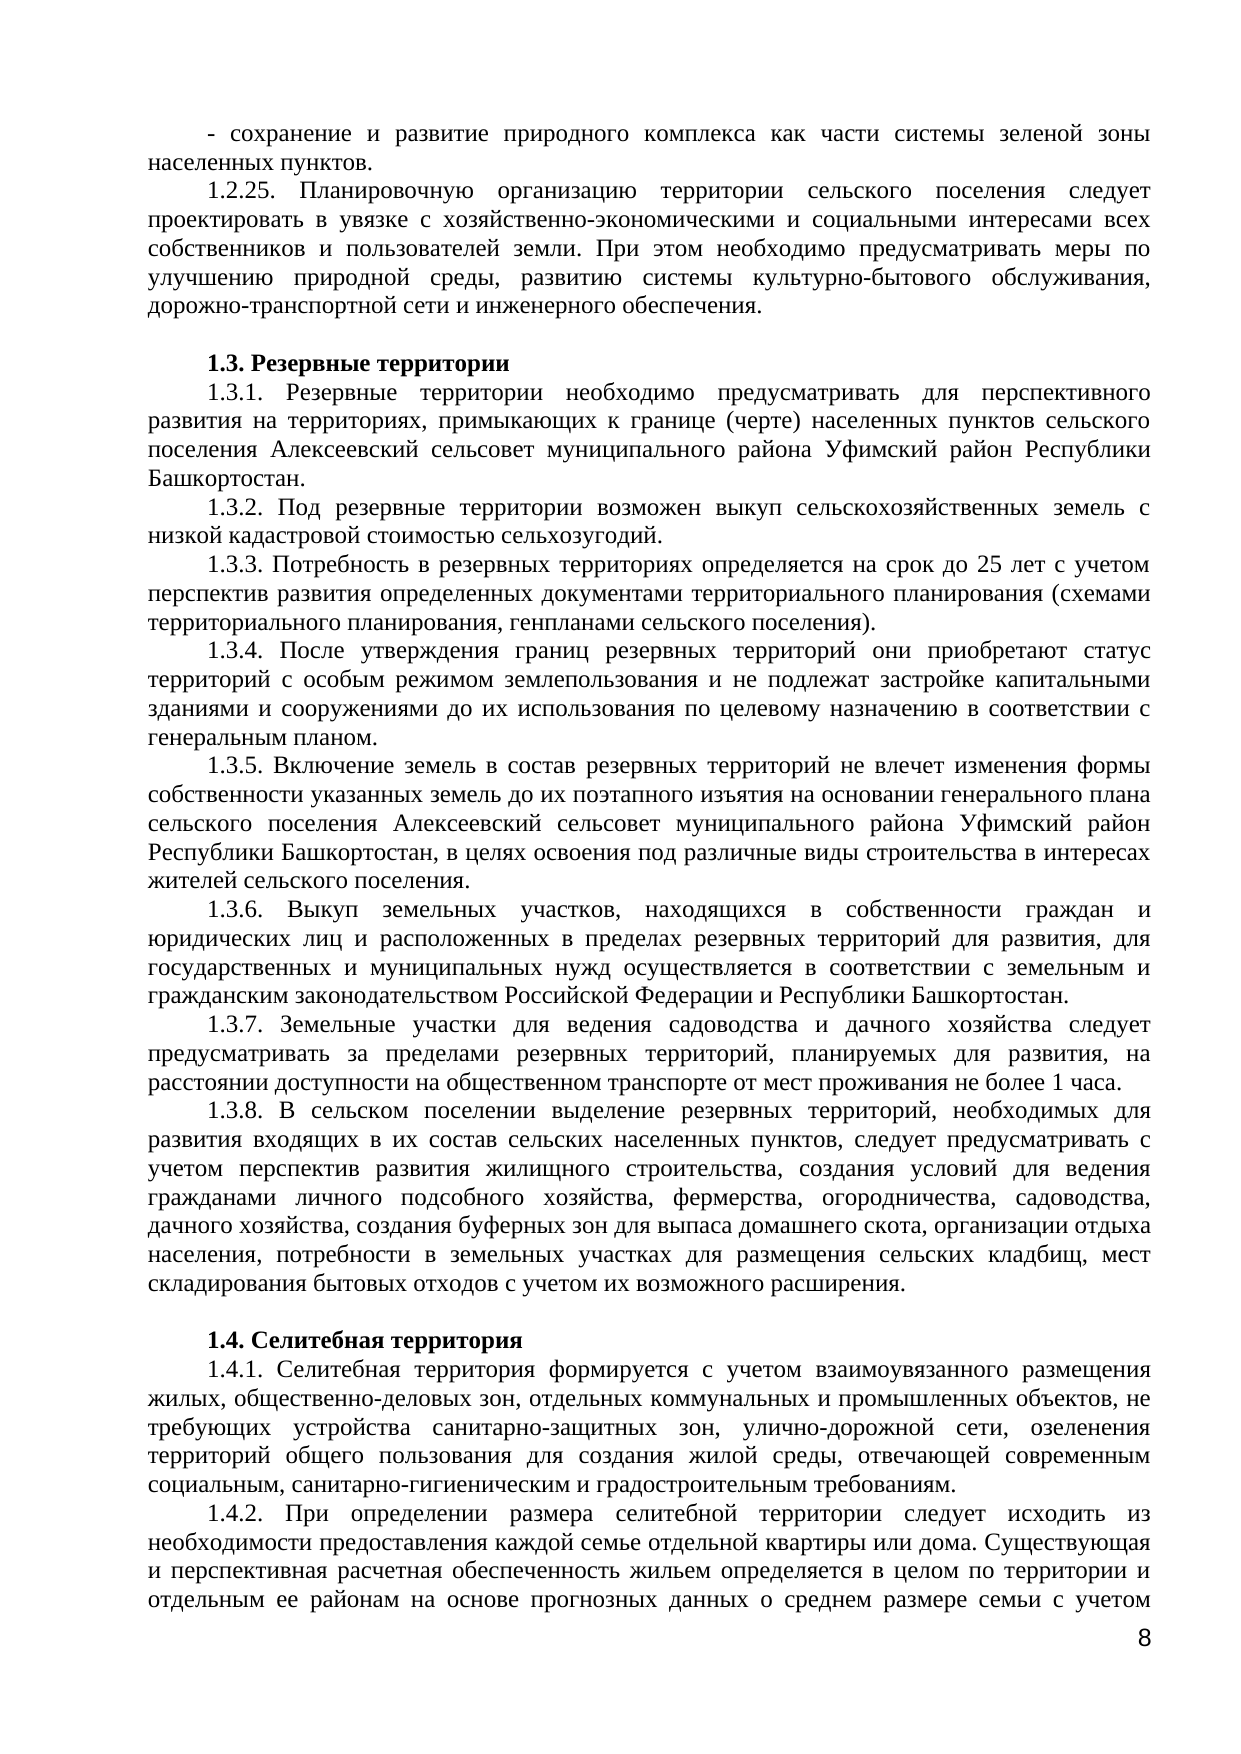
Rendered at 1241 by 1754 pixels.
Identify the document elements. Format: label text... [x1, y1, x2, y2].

text 1.3.3. Потребность в резервных территориях определяется на срок до 25 лет с учетом перспектив развития определенных документами территориального планирования (схемами территориального планирования, генпланами сельского поселения). [148, 549, 1152, 636]
text 1.4.1. Селитебная территория формируется с учетом взаимоувязанного размещения жилых, общественно-деловых зон, отдельных коммунальных и промышленных объектов, не требующих устройства санитарно-защитных зон, улично-дорожной сети, озеленения территорий общего пользования для создания жилой среды, отвечающей современным социальным, санитарно-гигиеническим и градостроительным требованиям. [148, 1354, 1152, 1498]
text 1.3.8. В сельском поселении выделение резервных территорий, необходимых для развития входящих в их состав сельских населенных пунктов, следует предусматривать с учетом перспектив развития жилищного строительства, создания условий для ведения гражданами личного подсобного хозяйства, фермерства, огородничества, садоводства, дачного хозяйства, создания буферных зон для выпаса домашнего скота, организации отдыха населения, потребности в земельных участках для размещения сельских кладбищ, мест складирования бытовых отходов с учетом их возможного расширения. [148, 1096, 1152, 1297]
text - сохранение и развитие природного комплекса как части системы зеленой зоны населенных пунктов. [148, 118, 1152, 176]
text 1.3.5. Включение земель в состав резервных территорий не влечет изменения формы собственности указанных земель до их поэтапного изъятия на основании генерального плана сельского поселения Алексеевский сельсовет муниципального района Уфимский район Республики Башкортостан, в целях освоения под различные виды строительства в интересах жителей сельского поселения. [148, 751, 1152, 894]
text 1.3.1. Резервные территории необходимо предусматривать для перспективного развития на территориях, примыкающих к границе (черте) населенных пунктов сельского поселения Алексеевский сельсовет муниципального района Уфимский район Республики Башкортостан. [148, 377, 1152, 492]
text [148, 1498, 1152, 1613]
text 1.3.6. Выкуп земельных участков, находящихся в собственности граждан и юридических лиц и расположенных в пределах резервных территорий для развития, для государственных и муниципальных нужд осуществляется в соответствии с земельным и гражданским законодательством Российской Федерации и Республики Башкортостан. [148, 894, 1152, 1009]
text 1.4. Селитебная территория [148, 1326, 1152, 1354]
text 1.3.2. Под резервные территории возможен выкуп сельскохозяйственных земель с низкой кадастровой стоимостью сельхозугодий. [148, 492, 1152, 549]
text 1.3.7. Земельные участки для ведения садоводства и дачного хозяйства следует предусматривать за пределами резервных территорий, планируемых для развития, на расстоянии доступности на общественном транспорте от мест проживания не более 1 часа. [148, 1009, 1152, 1096]
text 1.3.4. После утверждения границ резервных территорий они приобретают статус территорий с особым режимом землепользования и не подлежат застройке капитальными зданиями и сооружениями до их использования по целевому назначению в соответствии с генеральным планом. [148, 636, 1152, 751]
text 1.3. Резервные территории [148, 348, 1152, 377]
text 1.2.25. Планировочную организацию территории сельского поселения следует проектировать в увязке с хозяйственно-экономическими и социальными интересами всех собственников и пользователей земли. При этом необходимо предусматривать меры по улучшению природной среды, развитию системы культурно-бытового обслуживания, дорожно-транспортной сети и инженерного обеспечения. [148, 176, 1152, 319]
